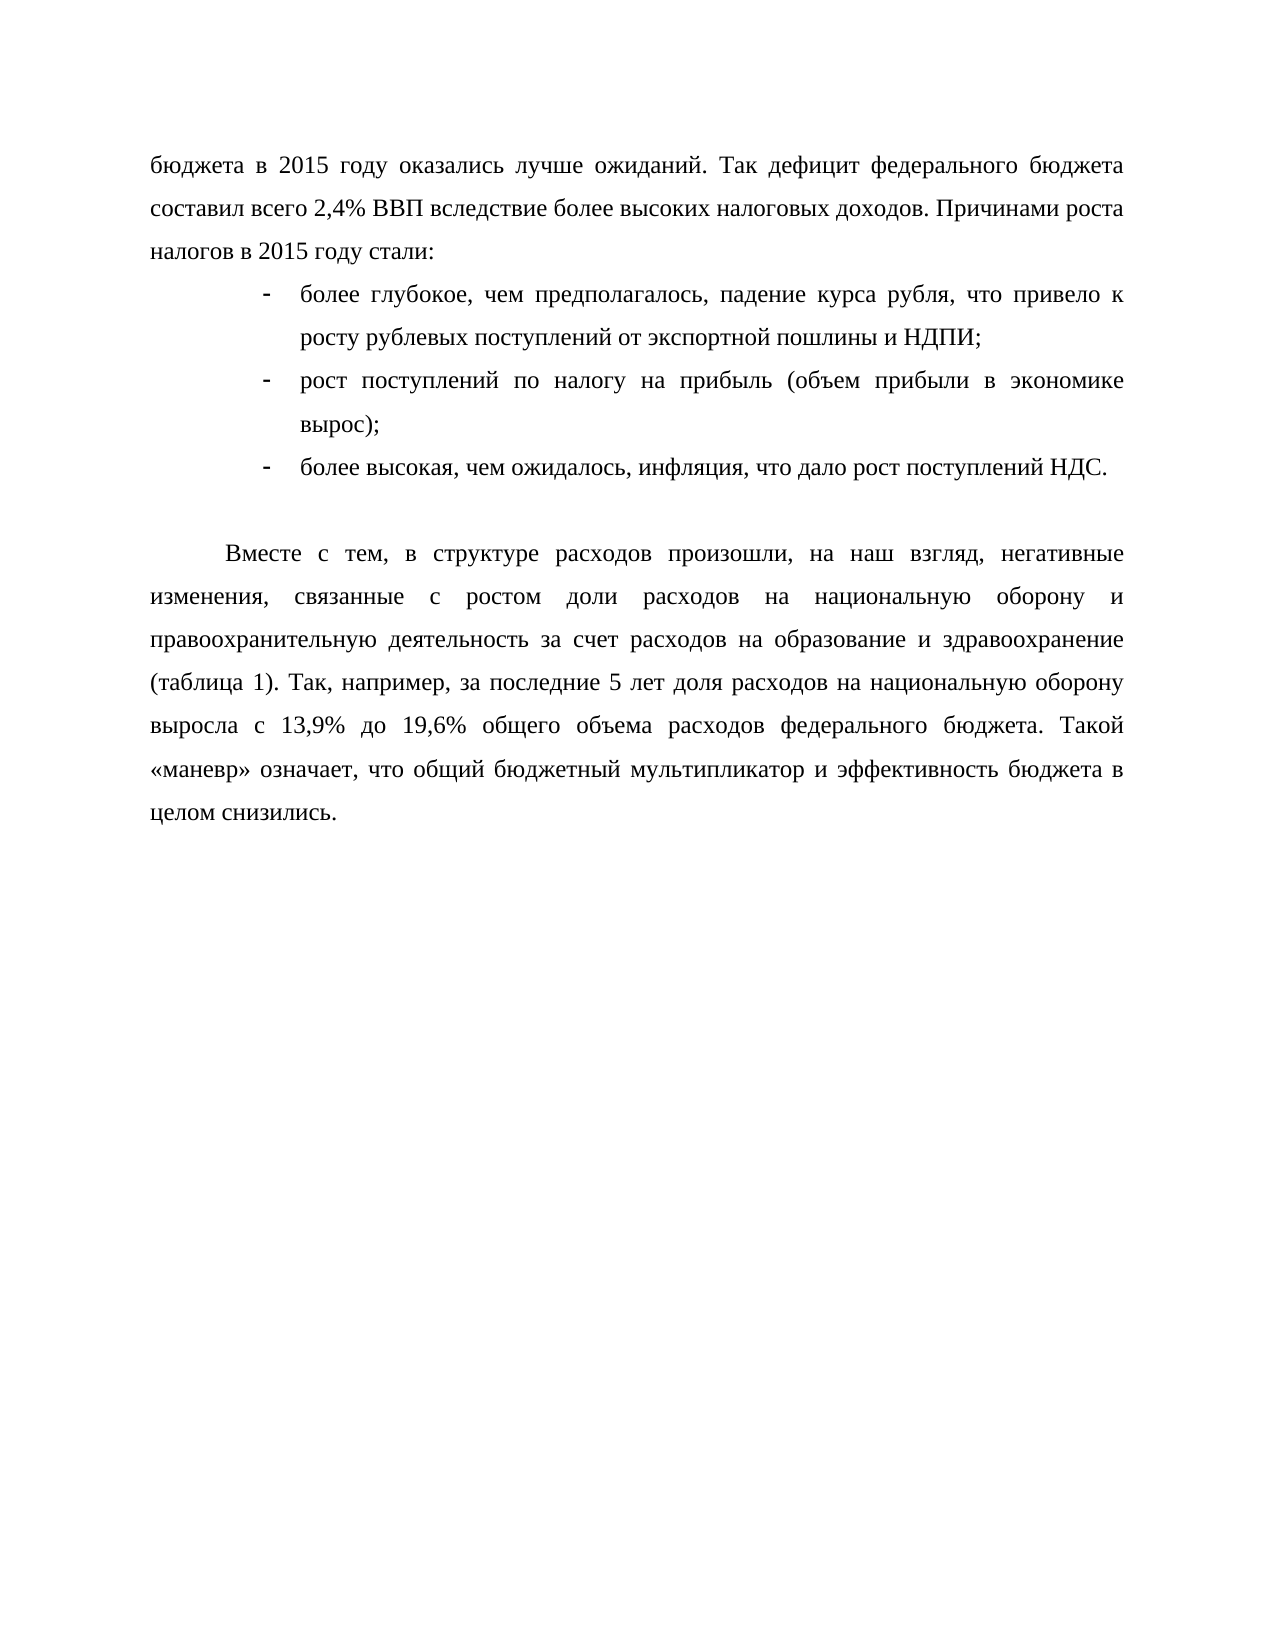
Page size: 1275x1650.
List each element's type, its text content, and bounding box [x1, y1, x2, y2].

text Вместе с тем, в структуре расходов произошли, на наш взгляд, негативные изменения, связанные с ростом доли расходов на национальную оборону и правоохранительную деятельность за счет расходов на образование и здравоохранение (таблица 1). Так, например, за последние 5 лет доля расходов на национальную оборону выросла с 13,9% до 19,6% общего объема расходов федерального бюджета. Такой «маневр» означает, что общий бюджетный мультипликатор и эффективность бюджета в целом снизились. [150, 538, 1125, 826]
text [150, 150, 1125, 265]
list более глубокое, чем предполагалось, падение курса рубля, что привело к росту рублевых поступлений от экспортной пошлины и НДПИ; [262, 279, 1125, 351]
list рост поступлений по налогу на прибыль (объем прибыли в экономике вырос); [262, 366, 1125, 437]
list более высокая, чем ожидалось, инфляция, что дало рост поступлений НДС. [262, 452, 1125, 481]
